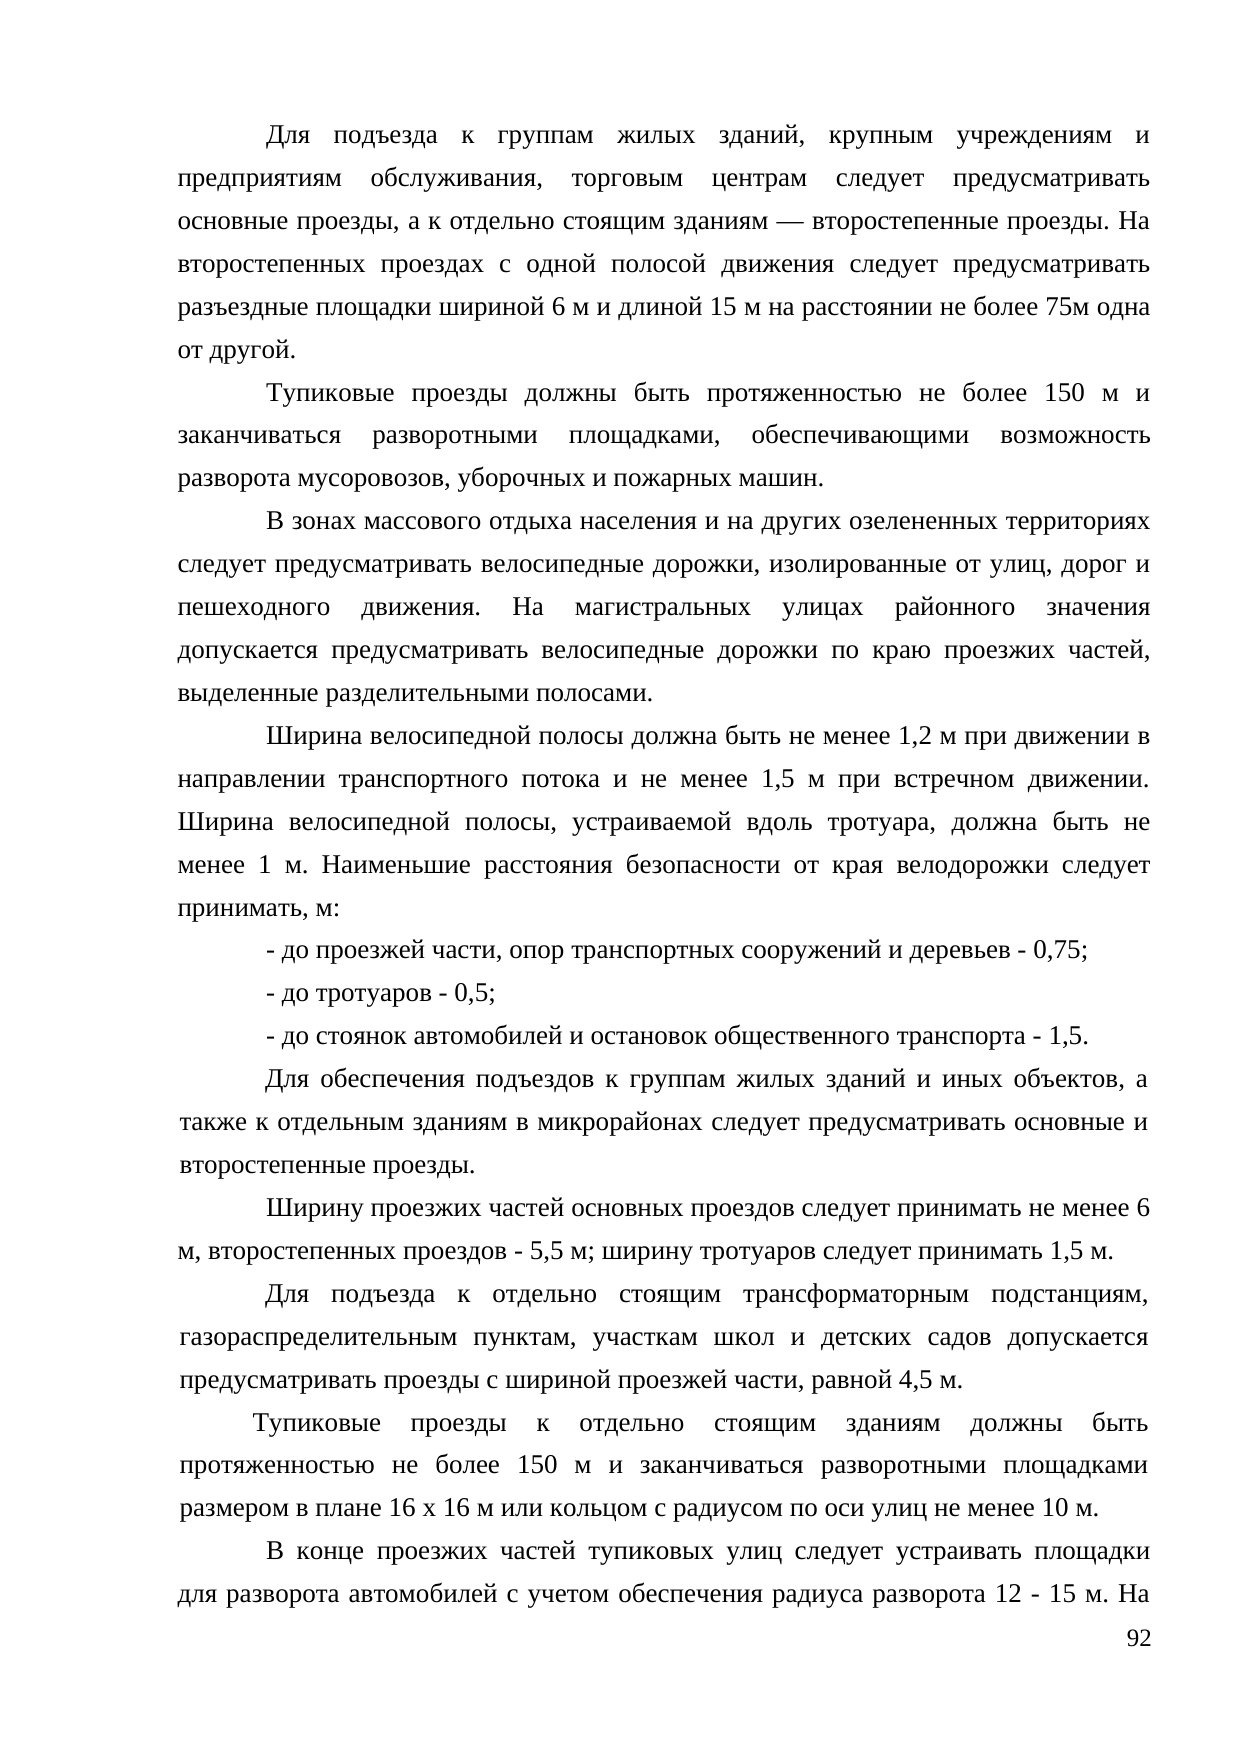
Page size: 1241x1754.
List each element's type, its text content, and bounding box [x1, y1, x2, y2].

text В зонах массового отдыха населения и на других озелененных территориях следует предусматривать велосипедные дорожки, изолированные от улиц, дорог и пешеходного движения. На магистральных улицах районного значения допускается предусматривать велосипедные дорожки по краю проезжих частей, выделенные разделительными полосами. [177, 504, 1152, 707]
text - до проезжей части, опор транспортных сооружений и деревьев - 0,75; [177, 933, 1152, 965]
text Для обеспечения подъездов к группам жилых зданий и иных объектов, а также к отдельным зданиям в микрорайонах следует предусматривать основные и второстепенные проезды. [179, 1062, 1149, 1179]
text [177, 1534, 1152, 1608]
text Ширина велосипедной полосы должна быть не менее при движении в направлении транспортного потока и не менее при встречном движении. Ширина велосипедной полосы, устраиваемой вдоль тротуара, должна быть не менее . Наименьшие расстояния безопасности от края велодорожки следует принимать, м: [177, 719, 1152, 922]
text Тупиковые проезды к отдельно стоящим зданиям должны быть протяженностью не более и заканчиваться разворотными площадками размером в плане 16 x или кольцом с радиусом по оси улиц не менее . [179, 1406, 1149, 1523]
text - до тротуаров - 0,5; [177, 976, 1152, 1008]
text Тупиковые проезды должны быть протяженностью не более и заканчиваться разворотными площадками, обеспечивающими возможность разворота мусоровозов, уборочных и пожарных машин. [177, 376, 1152, 493]
text Ширину проезжих частей основных проездов следует принимать не менее , второстепенных проездов - ; ширину тротуаров следует принимать . [177, 1191, 1152, 1265]
text - до стоянок автомобилей и остановок общественного транспорта - 1,5. [177, 1019, 1152, 1051]
text Для подъезда к отдельно стоящим трансформаторным подстанциям, газораспределительным пунктам, участкам школ и детских садов допускается предусматривать проезды с шириной проезжей части, равной . [179, 1277, 1149, 1394]
text Для подъезда к группам жилых зданий, крупным учреждениям и предприятиям обслуживания, торговым центрам следует предусматривать основные проезды, а к отдельно стоящим зданиям — второстепенные проезды. На второстепенных проездах с одной полосой движения следует предусматривать разъездные площадки шириной и длиной на расстоянии не более 75м одна от другой. [177, 118, 1152, 364]
